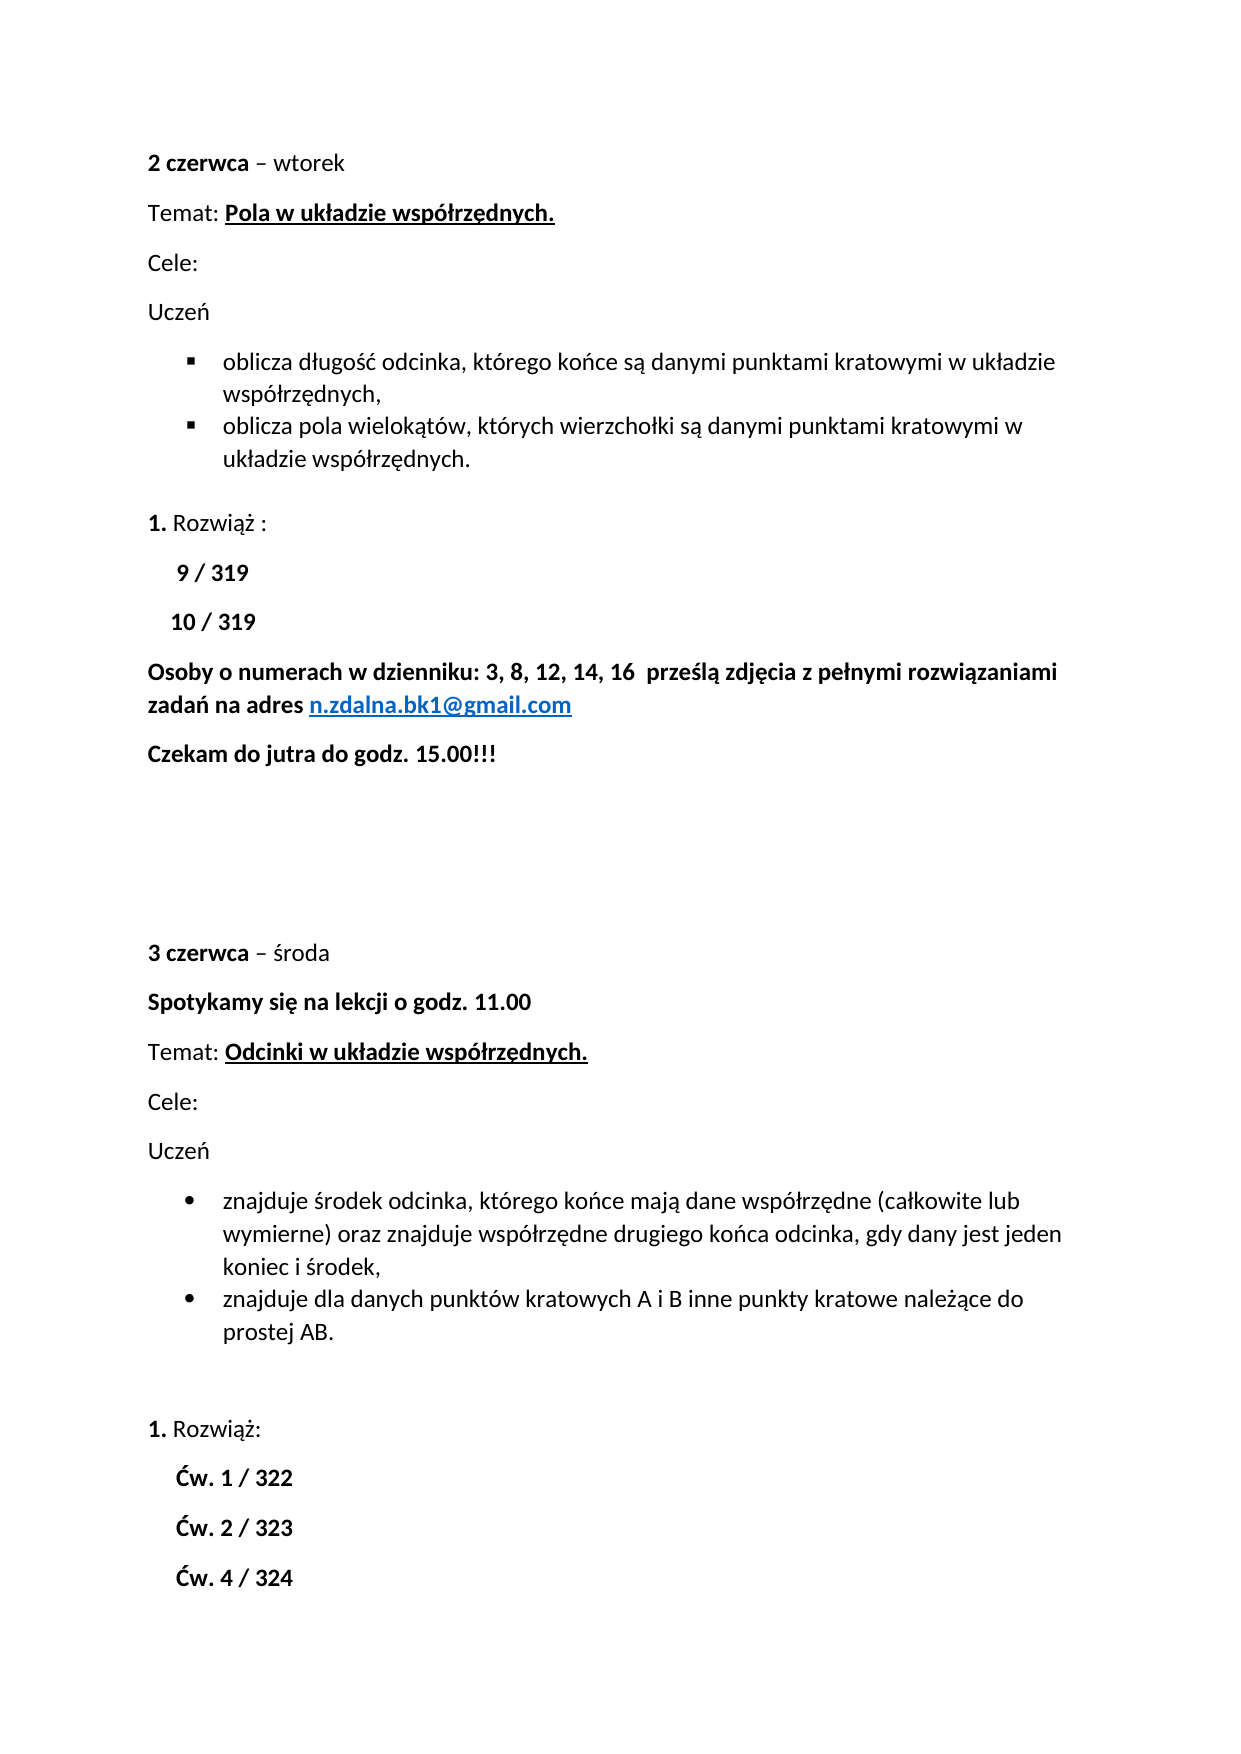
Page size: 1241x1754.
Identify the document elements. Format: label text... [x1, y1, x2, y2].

text Ćw. 2 / 323 [148, 1512, 1093, 1543]
text Ćw. 4 / 324 [148, 1562, 1093, 1592]
text 1. Rozwiąż: [148, 1413, 1093, 1443]
text 1. Rozwiąż : [148, 507, 1093, 538]
text Czekam do jutra do godz. 15.00!!! [148, 739, 1093, 769]
list oblicza długość odcinka, którego końce są danymi punktami kratowymi w układzie współrzędnych, [185, 346, 1093, 409]
list oblicza pola wielokątów, których wierzchołki są danymi punktami kratowymi w układzie współrzędnych. [185, 411, 1093, 473]
text Ćw. 1 / 322 [148, 1463, 1093, 1493]
text Osoby o numerach w dzienniku: 3, 8, 12, 14, 16 prześlą zdjęcia z pełnymi rozwiązaniami zadań na adres n.zdalna.bk1@gmail.com [148, 656, 1093, 719]
text 3 czerwca – środa [148, 937, 1093, 967]
text Temat: Odcinki w układzie współrzędnych. [148, 1036, 1093, 1067]
text 10 / 319 [148, 607, 1093, 637]
list znajduje środek odcinka, którego końce mają dane współrzędne (całkowite lub wymierne) oraz znajduje współrzędne drugiego końca odcinka, gdy dany jest jeden koniec i środek, [185, 1185, 1093, 1281]
text 9 / 319 [148, 557, 1093, 587]
text Uczeń [148, 1135, 1093, 1166]
text Spotykamy się na lekcji o godz. 11.00 [148, 987, 1093, 1017]
list znajduje dla danych punktów kratowych A i B inne punkty kratowe należące do prostej AB. [185, 1284, 1093, 1347]
text Temat: Pola w układzie współrzędnych. [148, 197, 1093, 228]
text Uczeń [148, 296, 1093, 327]
text Cele: [148, 1086, 1093, 1116]
text Cele: [148, 247, 1093, 277]
text 2 czerwca – wtorek [148, 148, 1093, 178]
